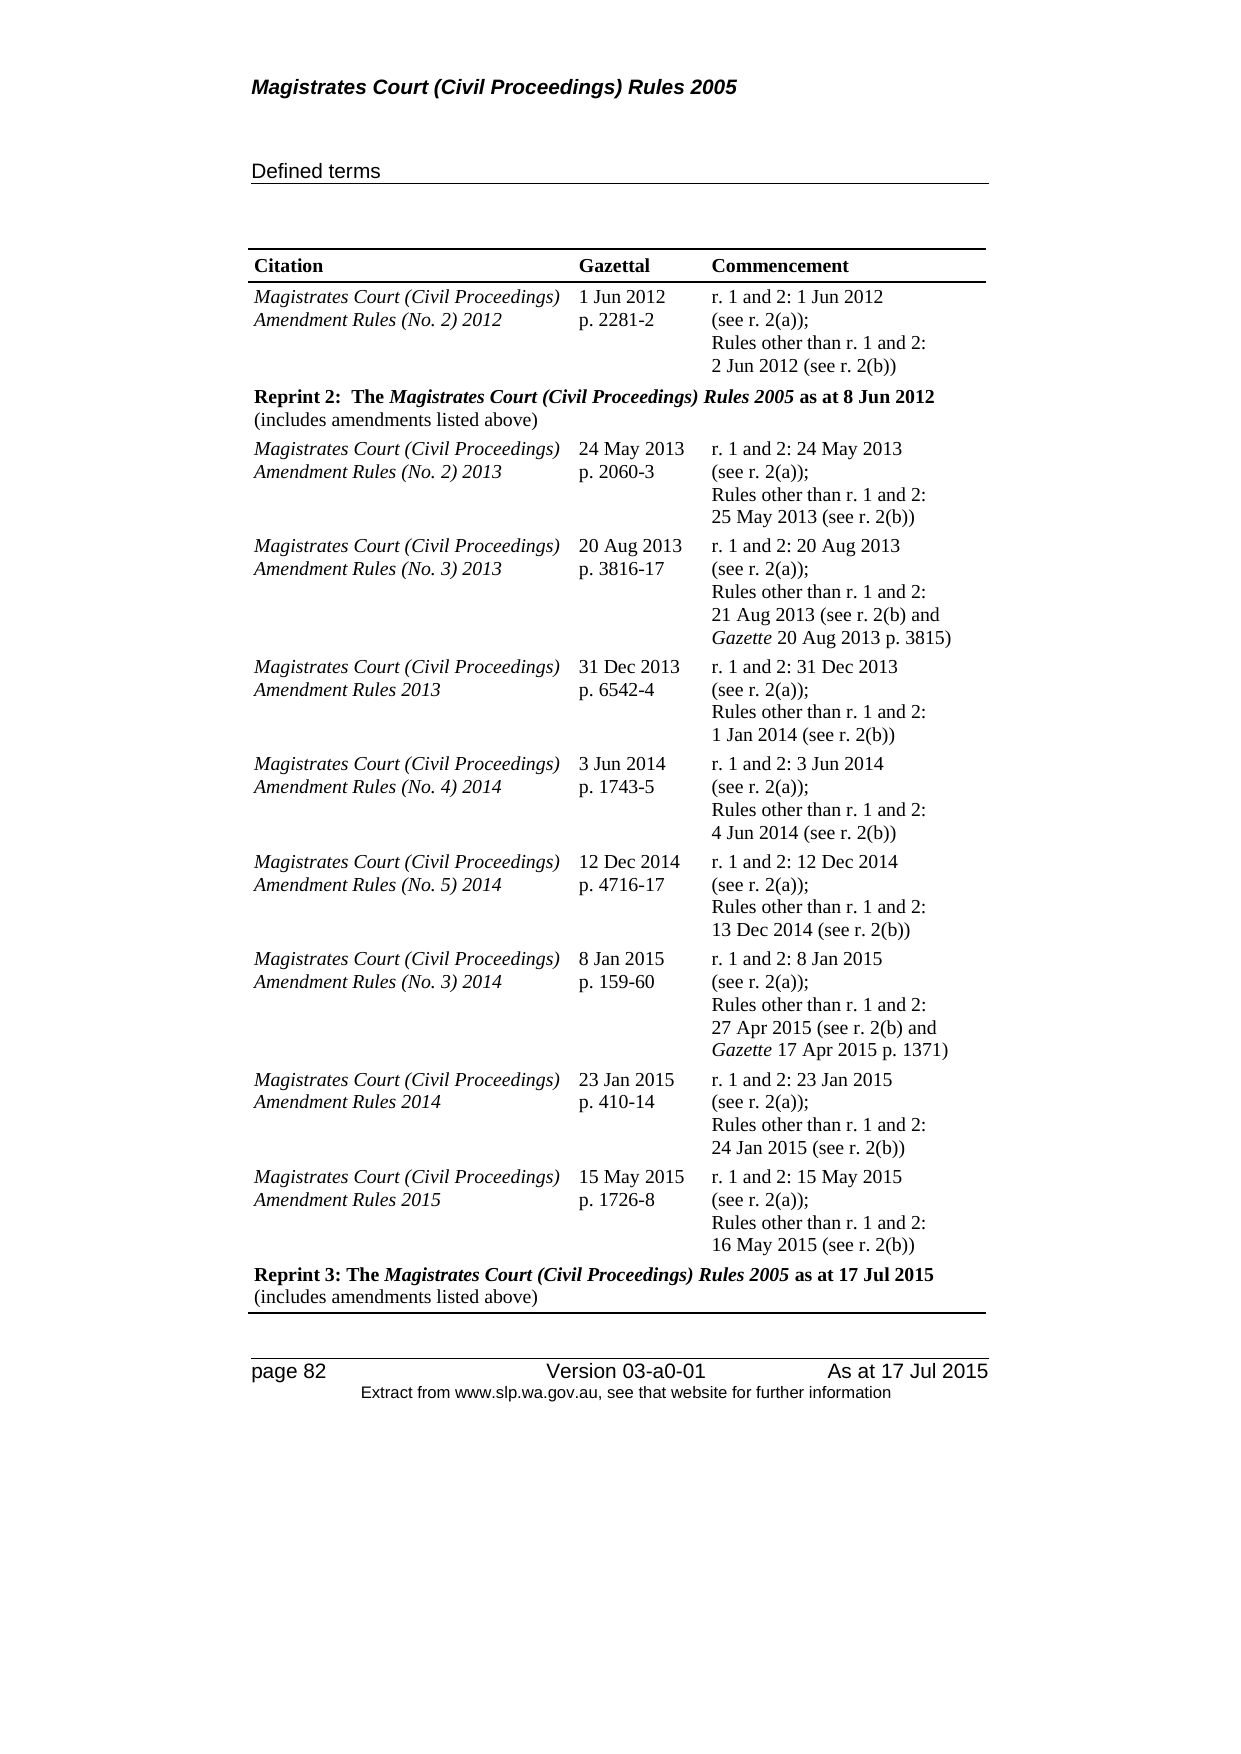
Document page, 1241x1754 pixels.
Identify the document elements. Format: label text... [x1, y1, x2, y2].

table_cell 20 Aug 2013 p. 3816-17 [573, 530, 706, 651]
table_cell Magistrates Court (Civil Proceedings) Amendment Rules 2014 [248, 1063, 573, 1161]
table_cell Magistrates Court (Civil Proceedings) Amendment Rules (No. 2) 2012 [248, 283, 573, 381]
table_cell r. 1 and 2: 8 Jan 2015 (see r. 2(a)); Rules other than r. 1 and 2: 27 Apr 2015 (see r. 2(b) and Gazette 17 Apr 2015 p. 1371) [706, 943, 986, 1063]
table_cell Reprint 2: The (Civil Proceedings) Rules 2005 as at 8 Jun 2012 (includes amendments listed above) [248, 381, 986, 433]
table_cell r. 1 and 2: 12 Dec 2014 (see r. 2(a)); Rules other than r. 1 and 2: 13 Dec 2014 (see r. 2(b)) [706, 846, 986, 943]
table_header Citation [248, 250, 573, 281]
table_cell r. 1 and 2: 20 Aug 2013 (see r. 2(a)); Rules other than r. 1 and 2: 21 Aug 2013 (see r. 2(b) and Gazette 20 Aug 2013 p. 3815) [706, 530, 986, 651]
table_cell 1 Jun 2012 p. 2281-2 [573, 283, 706, 381]
table_cell Magistrates Court (Civil Proceedings) Amendment Rules 2013 [248, 651, 573, 748]
table_cell r. 1 and 2: 15 May 2015 (see r. 2(a)); Rules other than r. 1 and 2: 16 May 2015 (see r. 2(b)) [706, 1161, 986, 1258]
table_cell r. 1 and 2: 24 May 2013 (see r. 2(a)); Rules other than r. 1 and 2: 25 May 2013 (see r. 2(b)) [706, 433, 986, 530]
table_cell Magistrates Court (Civil Proceedings) Amendment Rules 2015 [248, 1161, 573, 1258]
table_cell r. 1 and 2: 23 Jan 2015 (see r. 2(a)); Rules other than r. 1 and 2: 24 Jan 2015 (see r. 2(b)) [706, 1063, 986, 1161]
table_cell 8 Jan 2015 p. 159-60 [573, 943, 706, 1063]
table_cell Magistrates Court (Civil Proceedings) Amendment Rules (No. 3) 2014 [248, 943, 573, 1063]
table_cell 12 Dec 2014 p. 4716-17 [573, 846, 706, 943]
table_cell Magistrates Court (Civil Proceedings) Amendment Rules (No. 3) 2013 [248, 530, 573, 651]
table_cell Magistrates Court (Civil Proceedings) Amendment Rules (No. 5) 2014 [248, 846, 573, 943]
table_header Gazettal [573, 250, 706, 281]
table_cell Magistrates Court (Civil Proceedings) Amendment Rules (No. 4) 2014 [248, 748, 573, 846]
table_cell Magistrates Court (Civil Proceedings) Amendment Rules (No. 2) 2013 [248, 433, 573, 530]
table_header Commencement [706, 250, 986, 281]
table_cell 3 Jun 2014 p. 1743-5 [573, 748, 706, 846]
table_cell 23 Jan 2015 p. 410-14 [573, 1063, 706, 1161]
table_cell 15 May 2015 p. 1726-8 [573, 1161, 706, 1258]
table_cell 31 Dec 2013 p. 6542-4 [573, 651, 706, 748]
table_cell r. 1 and 2: 31 Dec 2013 (see r. 2(a)); Rules other than r. 1 and 2: 1 Jan 2014 (see r. 2(b)) [706, 651, 986, 748]
table_cell r. 1 and 2: 1 Jun 2012 (see r. 2(a)); Rules other than r. 1 and 2: 2 Jun 2012 (see r. 2(b)) [706, 283, 986, 381]
table_cell Reprint 3: The Magistrates Court (Civil Proceedings) Rules 2005 as at 17 Jul 2015 (includes amendments listed above) [248, 1258, 986, 1312]
table_cell 24 May 2013 p. 2060-3 [573, 433, 706, 530]
table_cell r. 1 and 2: 3 Jun 2014 (see r. 2(a)); Rules other than r. 1 and 2: 4 Jun 2014 (see r. 2(b)) [706, 748, 986, 846]
